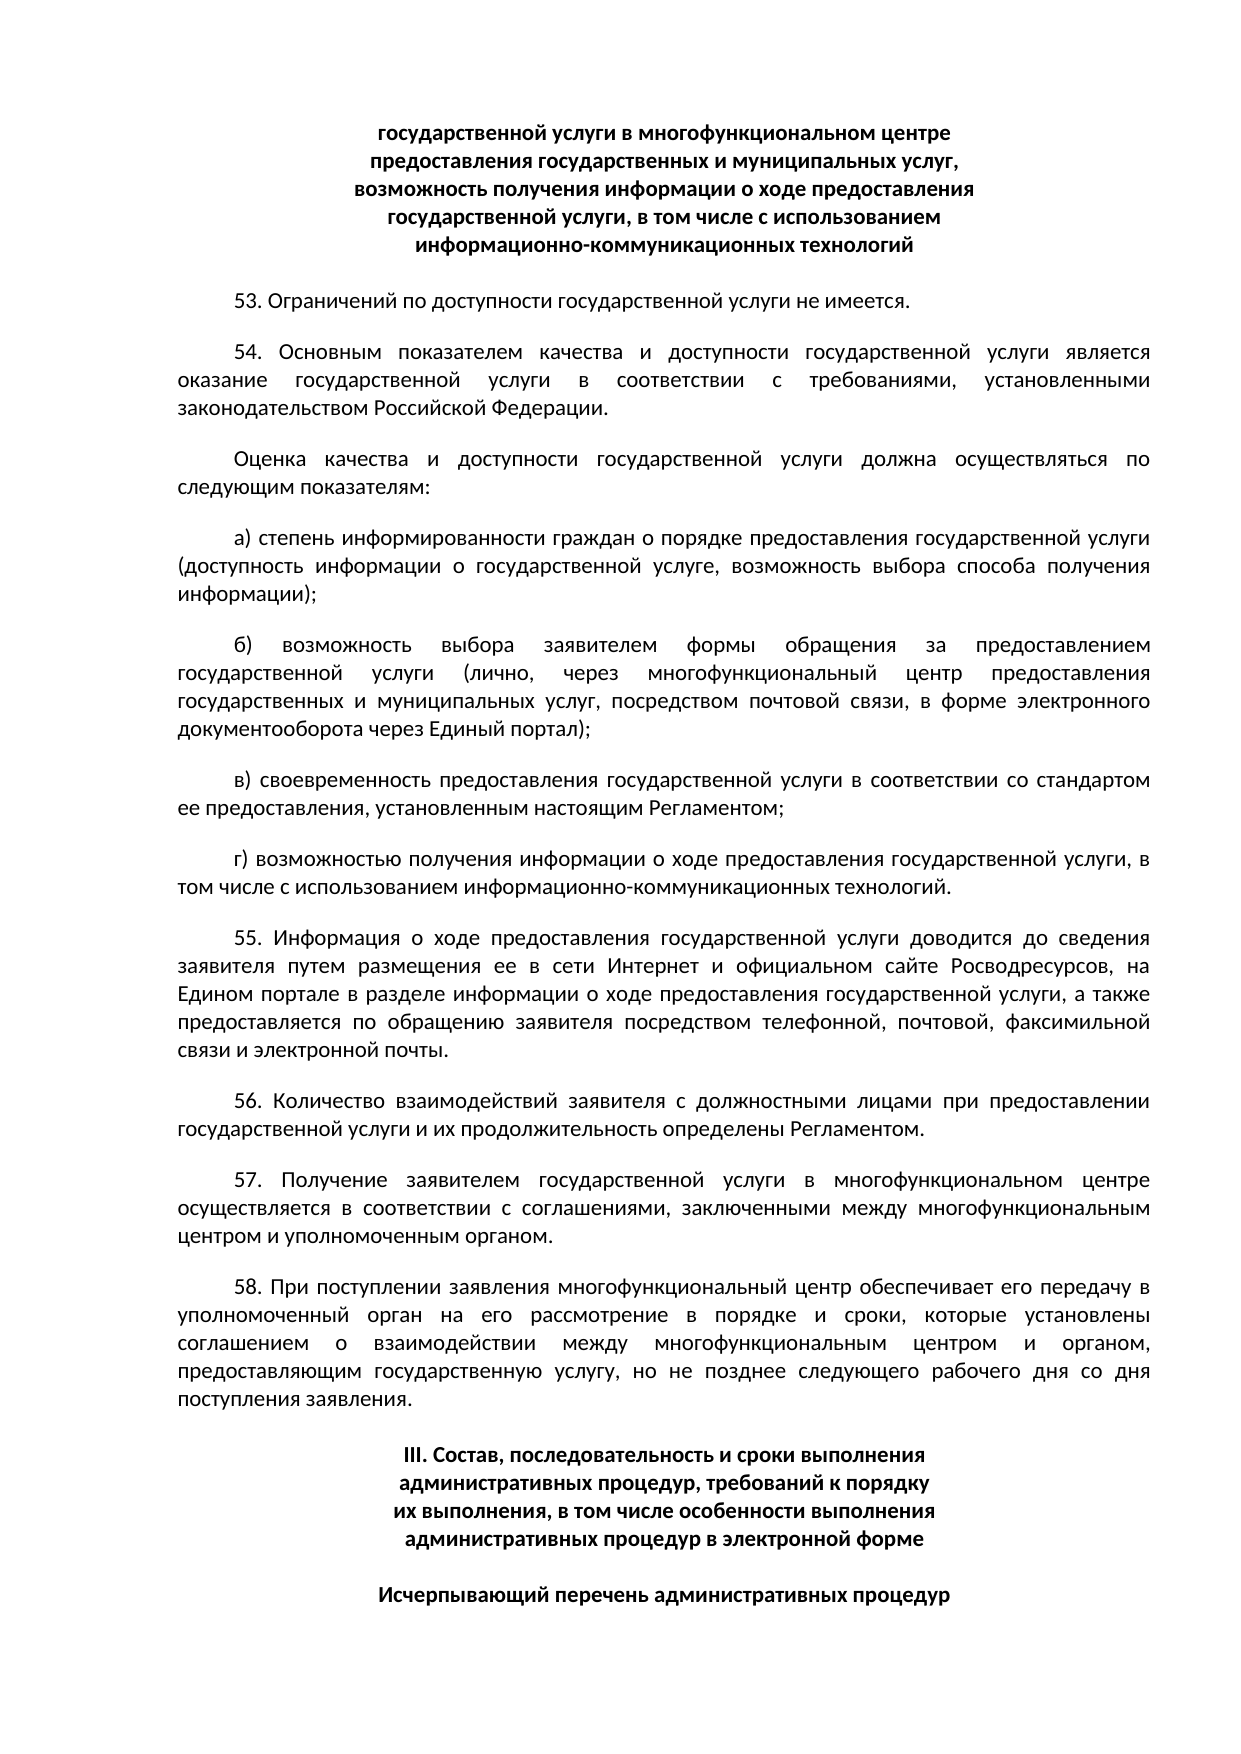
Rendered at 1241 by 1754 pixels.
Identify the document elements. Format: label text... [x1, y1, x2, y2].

text г) возможностью получения информации о ходе предоставления государственной услуги, в том числе с использованием информационно-коммуникационных технологий. [177, 844, 1152, 900]
text 53. Ограничений по доступности государственной услуги не имеется. [177, 286, 1152, 314]
text 54. Основным показателем качества и доступности государственной услуги является оказание государственной услуги в соответствии с требованиями, установленными законодательством Российской Федерации. [177, 337, 1152, 421]
title государственной услуги в многофункциональном центре [177, 118, 1152, 146]
title административных процедур, требований к порядку [177, 1468, 1152, 1496]
title предоставления государственных и муниципальных услуг, [177, 146, 1152, 174]
text 56. Количество взаимодействий заявителя с должностными лицами при предоставлении государственной услуги и их продолжительность определены Регламентом. [177, 1086, 1152, 1142]
title Исчерпывающий перечень административных процедур [177, 1580, 1152, 1608]
title III. Состав, последовательность и сроки выполнения [177, 1440, 1152, 1468]
title административных процедур в электронной форме [177, 1524, 1152, 1552]
text а) степень информированности граждан о порядке предоставления государственной услуги (доступность информации о государственной услуге, возможность выбора способа получения информации); [177, 523, 1152, 607]
text 58. При поступлении заявления многофункциональный центр обеспечивает его передачу в уполномоченный орган на его рассмотрение в порядке и сроки, которые установлены соглашением о взаимодействии между многофункциональным центром и органом, предоставляющим государственную услугу, но не позднее следующего рабочего дня со дня поступления заявления. [177, 1272, 1152, 1412]
title возможность получения информации о ходе предоставления [177, 174, 1152, 202]
title их выполнения, в том числе особенности выполнения [177, 1496, 1152, 1524]
title информационно-коммуникационных технологий [177, 230, 1152, 258]
text 57. Получение заявителем государственной услуги в многофункциональном центре осуществляется в соответствии с соглашениями, заключенными между многофункциональным центром и уполномоченным органом. [177, 1165, 1152, 1249]
text в) своевременность предоставления государственной услуги в соответствии со стандартом ее предоставления, установленным настоящим Регламентом; [177, 765, 1152, 821]
title государственной услуги, в том числе с использованием [177, 202, 1152, 230]
text б) возможность выбора заявителем формы обращения за предоставлением государственной услуги (лично, через многофункциональный центр предоставления государственных и муниципальных услуг, посредством почтовой связи, в форме электронного документооборота через Единый портал); [177, 630, 1152, 742]
text Оценка качества и доступности государственной услуги должна осуществляться по следующим показателям: [177, 444, 1152, 500]
text 55. Информация о ходе предоставления государственной услуги доводится до сведения заявителя путем размещения ее в сети Интернет и официальном сайте Росводресурсов, на Едином портале в разделе информации о ходе предоставления государственной услуги, а также предоставляется по обращению заявителя посредством телефонной, почтовой, факсимильной связи и электронной почты. [177, 923, 1152, 1063]
